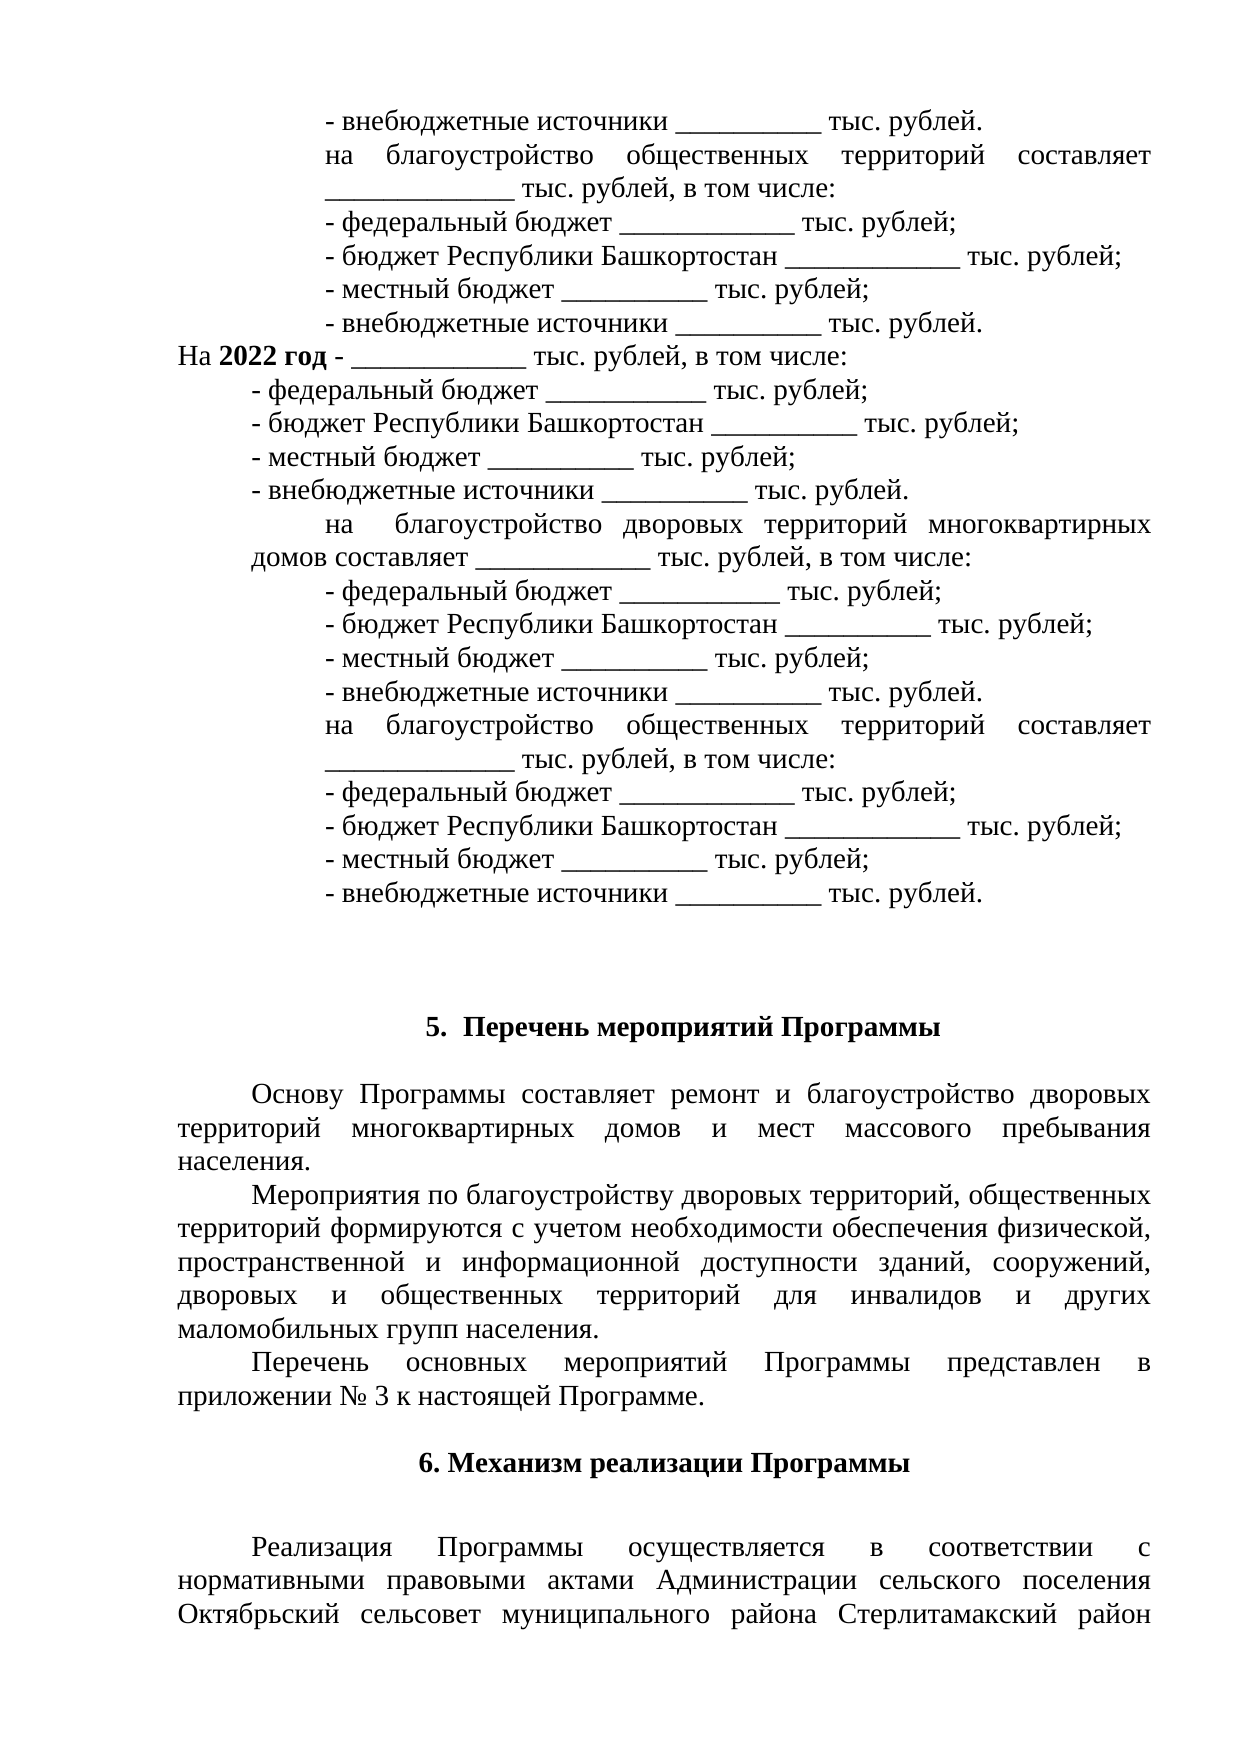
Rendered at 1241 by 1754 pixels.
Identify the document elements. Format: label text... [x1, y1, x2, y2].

text - бюджет Республики Башкортостан ____________ тыс. рублей; [251, 238, 1152, 271]
text - федеральный бюджет ____________ тыс. рублей; [251, 774, 1152, 808]
text - федеральный бюджет ___________ тыс. рублей; [177, 372, 1152, 405]
text - местный бюджет __________ тыс. рублей; [251, 271, 1152, 305]
text - федеральный бюджет ____________ тыс. рублей; [251, 204, 1152, 238]
text 6. Механизм реализации Программы [177, 1445, 1152, 1479]
text - местный бюджет __________ тыс. рублей; [251, 841, 1152, 875]
text - местный бюджет __________ тыс. рублей; [177, 439, 1152, 472]
text - местный бюджет __________ тыс. рублей; [251, 640, 1152, 674]
text - федеральный бюджет ___________ тыс. рублей; [251, 573, 1152, 607]
text - бюджет Республики Башкортостан __________ тыс. рублей; [251, 607, 1152, 640]
text - бюджет Республики Башкортостан __________ тыс. рублей; [177, 405, 1152, 439]
text на благоустройство дворовых территорий многоквартирных домов составляет ____________ тыс. рублей, в том числе: [251, 506, 1152, 573]
text - внебюджетные источники __________ тыс. рублей. [251, 674, 1152, 707]
text - внебюджетные источники __________ тыс. рублей. [251, 103, 1152, 137]
text на благоустройство общественных территорий составляет _____________ тыс. рублей, в том числе: [325, 137, 1152, 204]
text Перечень основных мероприятий Программы представлен в приложении № 3 к настоящей Программе. [177, 1344, 1152, 1412]
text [177, 1529, 1152, 1629]
text - бюджет Республики Башкортостан ____________ тыс. рублей; [251, 808, 1152, 841]
text - внебюджетные источники __________ тыс. рублей. [251, 305, 1152, 338]
text - внебюджетные источники __________ тыс. рублей. [251, 875, 1152, 908]
list Перечень мероприятий Программы [215, 1009, 1152, 1043]
text Мероприятия по благоустройству дворовых территорий, общественных территорий формируются с учетом необходимости обеспечения физической, пространственной и информационной доступности зданий, сооружений, дворовых и общественных территорий для инвалидов и других маломобильных групп населения. [177, 1177, 1152, 1344]
text на благоустройство общественных территорий составляет _____________ тыс. рублей, в том числе: [325, 707, 1152, 774]
text На 2022 год - ____________ тыс. рублей, в том числе: [177, 338, 1152, 372]
text Основу Программы составляет ремонт и благоустройство дворовых территорий многоквартирных домов и мест массового пребывания населения. [177, 1076, 1152, 1177]
text - внебюджетные источники __________ тыс. рублей. [177, 472, 1152, 506]
